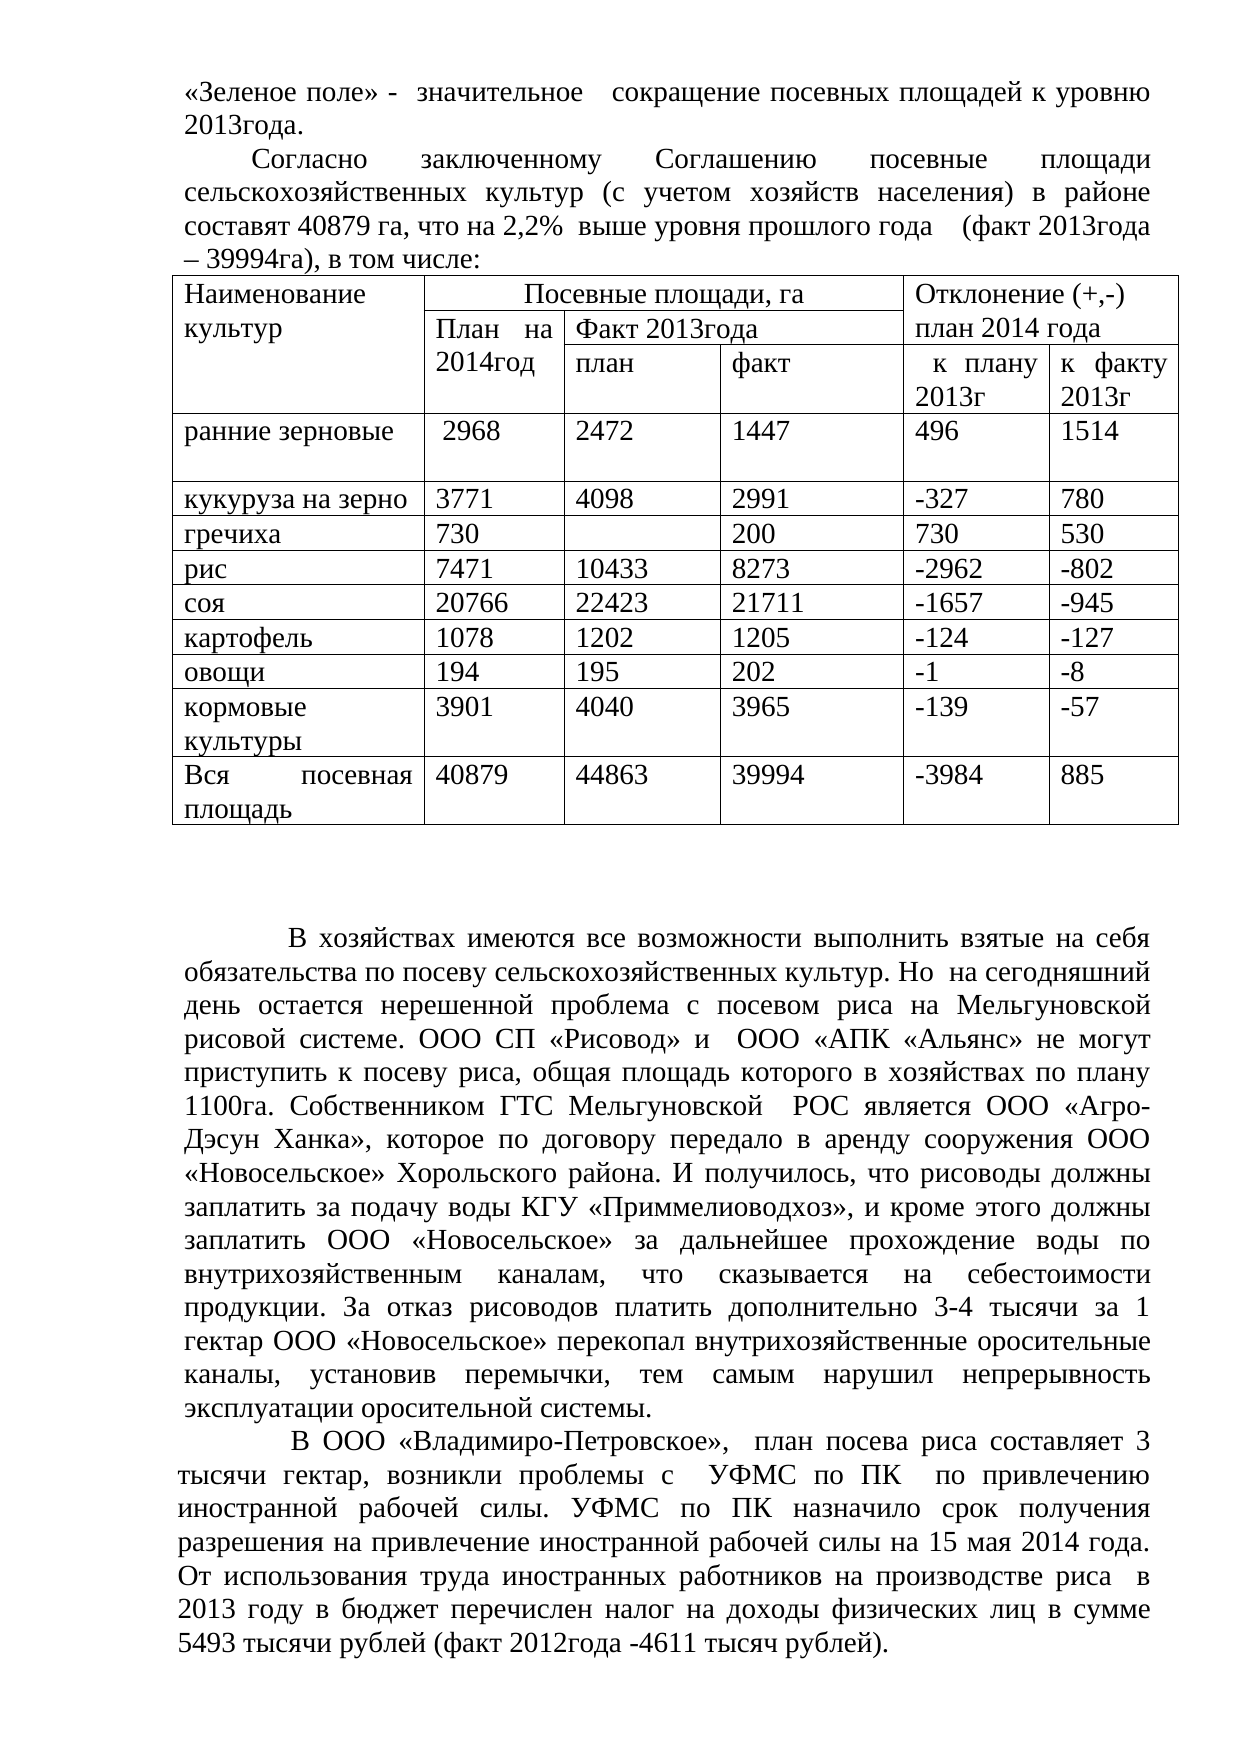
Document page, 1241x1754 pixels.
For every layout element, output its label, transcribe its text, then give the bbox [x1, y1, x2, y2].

table_cell 3965 [721, 689, 903, 756]
table_cell 39994 [721, 757, 903, 824]
table_cell кормовые культуры [173, 689, 424, 756]
table_cell -57 [1050, 689, 1178, 756]
table_cell 21711 [721, 585, 903, 619]
table_cell 4098 [565, 482, 720, 515]
table_cell 496 [904, 414, 1049, 481]
table_cell ранние зерновые [173, 414, 424, 481]
table_cell 2991 [721, 482, 903, 515]
table_header Наименование культур [173, 276, 424, 412]
table_cell 10433 [565, 551, 720, 584]
table_cell 730 [904, 516, 1049, 550]
table_cell -327 [904, 482, 1049, 515]
table_cell 1202 [565, 620, 720, 653]
table_cell -2962 [904, 551, 1049, 584]
table_cell 195 [565, 655, 720, 688]
table_cell кукуруза на зерно [173, 482, 424, 515]
table_cell 3901 [425, 689, 564, 756]
table_cell 202 [721, 655, 903, 688]
table_cell -1 [904, 655, 1049, 688]
table_cell 40879 [425, 757, 564, 824]
table_cell [565, 516, 720, 550]
table_cell рис [173, 551, 424, 584]
table_cell 194 [425, 655, 564, 688]
table_cell план [565, 345, 720, 412]
text В ООО «Владимиро-Петровское», план посева риса составляет 3 тысячи гектар, возникли проблемы с УФМС по ПК по привлечению иностранной рабочей силы. УФМС по ПК назначило срок получения разрешения на привлечение иностранной рабочей силы на 15 мая 2014 года. От использования труда иностранных работников на производстве риса в 2013 году в бюджет перечислен налог на доходы физических лиц в сумме 5493 тысячи рублей (факт 2012года -4611 тысяч рублей). [177, 1423, 1152, 1658]
table_cell овощи [173, 655, 424, 688]
table_header Посевные площади, га [425, 276, 903, 310]
table_cell к факту 2013г [1050, 345, 1178, 412]
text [184, 74, 1152, 141]
table_cell 7471 [425, 551, 564, 584]
table_cell 1447 [721, 414, 903, 481]
table_cell -124 [904, 620, 1049, 653]
text Согласно заключенному Соглашению посевные площади сельскохозяйственных культур (с учетом хозяйств населения) в районе составят 40879 га, что на 2,2% выше уровня прошлого года (факт 2013года – 39994га), в том числе: [184, 141, 1152, 275]
table_cell 530 [1050, 516, 1178, 550]
table_cell картофель [173, 620, 424, 653]
table_cell 780 [1050, 482, 1178, 515]
table_cell -8 [1050, 655, 1178, 688]
table_cell 20766 [425, 585, 564, 619]
table_cell 1205 [721, 620, 903, 653]
table_cell 730 [425, 516, 564, 550]
table_cell -802 [1050, 551, 1178, 584]
table_cell 2968 [425, 414, 564, 481]
table_cell 1514 [1050, 414, 1178, 481]
table_cell 44863 [565, 757, 720, 824]
table_cell гречиха [173, 516, 424, 550]
table_cell 8273 [721, 551, 903, 584]
table_cell -139 [904, 689, 1049, 756]
table_cell -3984 [904, 757, 1049, 824]
table_cell 22423 [565, 585, 720, 619]
text В хозяйствах имеются все возможности выполнить взятые на себя обязательства по посеву сельскохозяйственных культур. Но на сегодняшний день остается нерешенной проблема с посевом риса на Мельгуновской рисовой системе. ООО СП «Рисовод» и ООО «АПК «Альянс» не могут приступить к посеву риса, общая площадь которого в хозяйствах по плану 1100га. Собственником ГТС Мельгуновской РОС является ООО «Агро-Дэсун Ханка», которое по договору передало в аренду сооружения ООО «Новосельское» Хорольского района. И получилось, что рисоводы должны заплатить за подачу воды КГУ «Приммелиоводхоз», и кроме этого должны заплатить ООО «Новосельское» за дальнейшее прохождение воды по внутрихозяйственным каналам, что сказывается на себестоимости продукции. За отказ рисоводов платить дополнительно 3-4 тысячи за 1 гектар ООО «Новосельское» перекопал внутрихозяйственные оросительные каналы, установив перемычки, тем самым нарушил непрерывность эксплуатации оросительной системы. [184, 920, 1152, 1423]
table_cell План на 2014год [425, 311, 564, 412]
table_cell факт [721, 345, 903, 412]
table_cell к плану 2013г [904, 345, 1049, 412]
table_cell Вся посевная площадь [173, 757, 424, 824]
table_cell -1657 [904, 585, 1049, 619]
table_cell 1078 [425, 620, 564, 653]
table_cell 200 [721, 516, 903, 550]
table_cell соя [173, 585, 424, 619]
table_cell 3771 [425, 482, 564, 515]
table_header Отклонение (+,-) план 2014 года [904, 276, 1178, 344]
table_cell Факт 2013года [565, 311, 903, 344]
table_cell -127 [1050, 620, 1178, 653]
table_cell 4040 [565, 689, 720, 756]
table_cell 885 [1050, 757, 1178, 824]
table_cell -945 [1050, 585, 1178, 619]
table_cell 2472 [565, 414, 720, 481]
